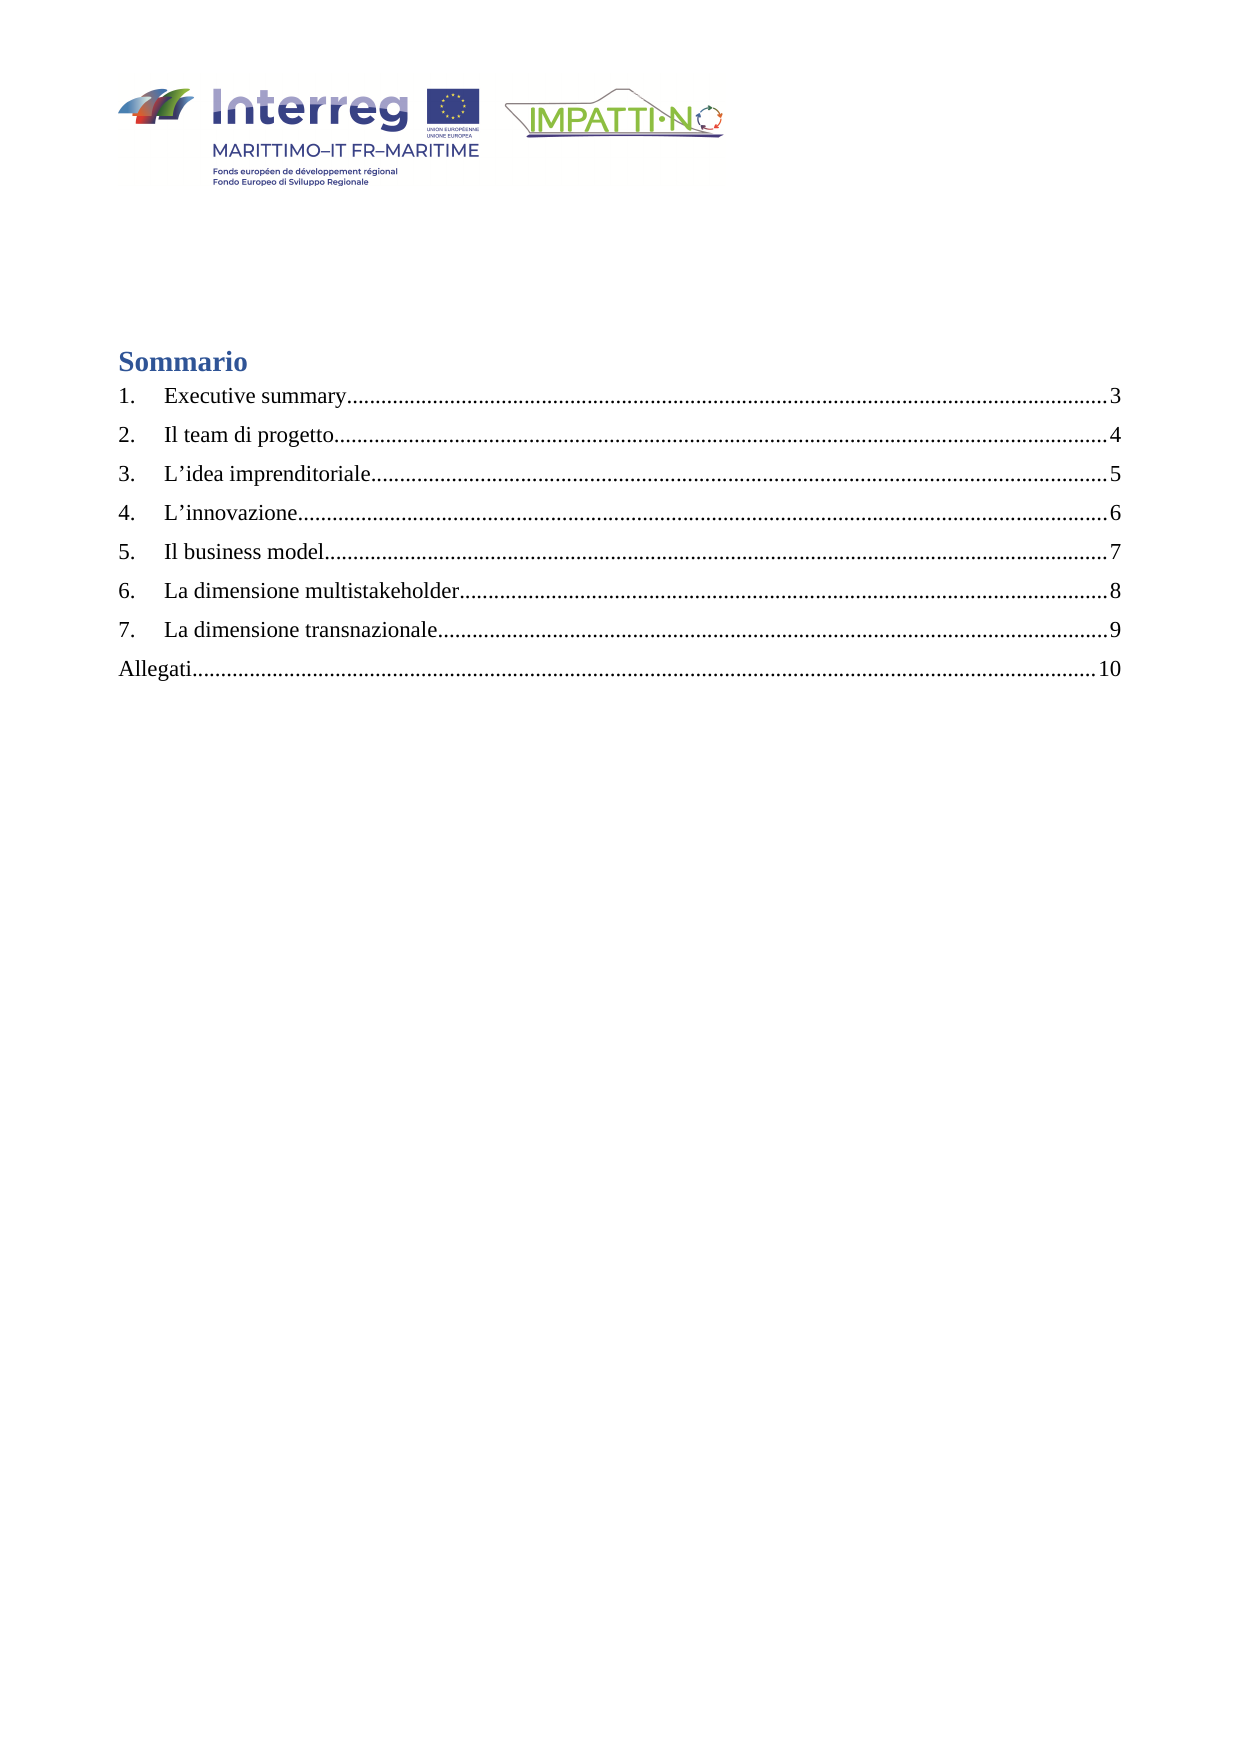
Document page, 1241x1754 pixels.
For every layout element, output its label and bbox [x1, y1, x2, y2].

picture [118, 73, 726, 186]
